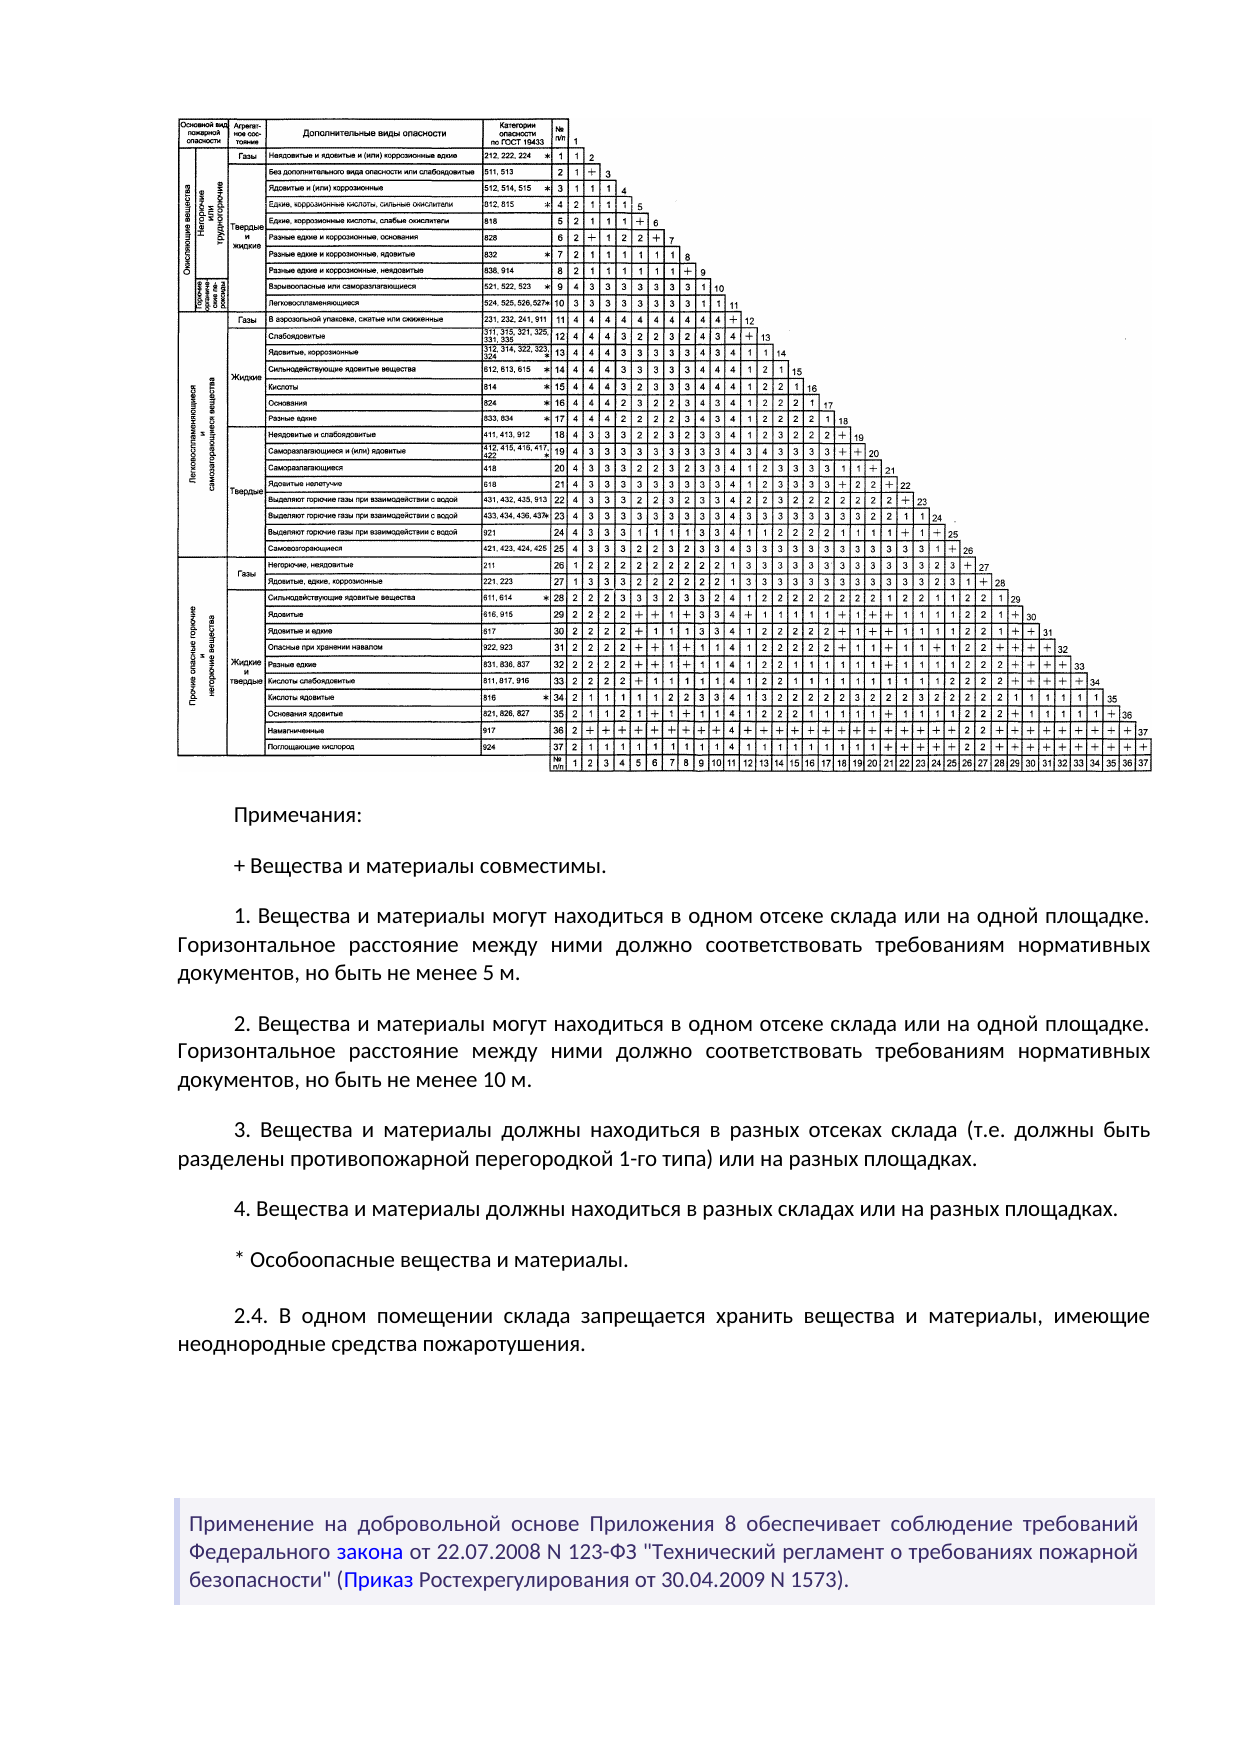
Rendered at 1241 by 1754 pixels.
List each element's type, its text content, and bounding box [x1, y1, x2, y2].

picture [177, 118, 1152, 772]
text 1. Вещества и материалы могут находиться в одном отсеке склада или на одной площадке. Горизонтальное расстояние между ними должно соответствовать требованиям нормативных документов, но быть не менее 5 м. [177, 902, 1152, 986]
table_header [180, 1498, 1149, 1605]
text 2.4. В одном помещении склада запрещается хранить вещества и материалы, имеющие неоднородные средства пожаротушения. [177, 1302, 1152, 1358]
text 4. Вещества и материалы должны находиться в разных складах или на разных площадках. [177, 1194, 1152, 1223]
text Примечания: [177, 800, 1152, 828]
text 3. Вещества и материалы должны находиться в разных отсеках склада (т.е. должны быть разделены противопожарной перегородкой 1-го типа) или на разных площадках. [177, 1116, 1152, 1172]
text + Вещества и материалы совместимы. [177, 851, 1152, 879]
text * Особоопасные вещества и материалы. [177, 1246, 1152, 1273]
text 2. Вещества и материалы могут находиться в одном отсеке склада или на одной площадке. Горизонтальное расстояние между ними должно соответствовать требованиям нормативных документов, но быть не менее 10 м. [177, 1009, 1152, 1093]
